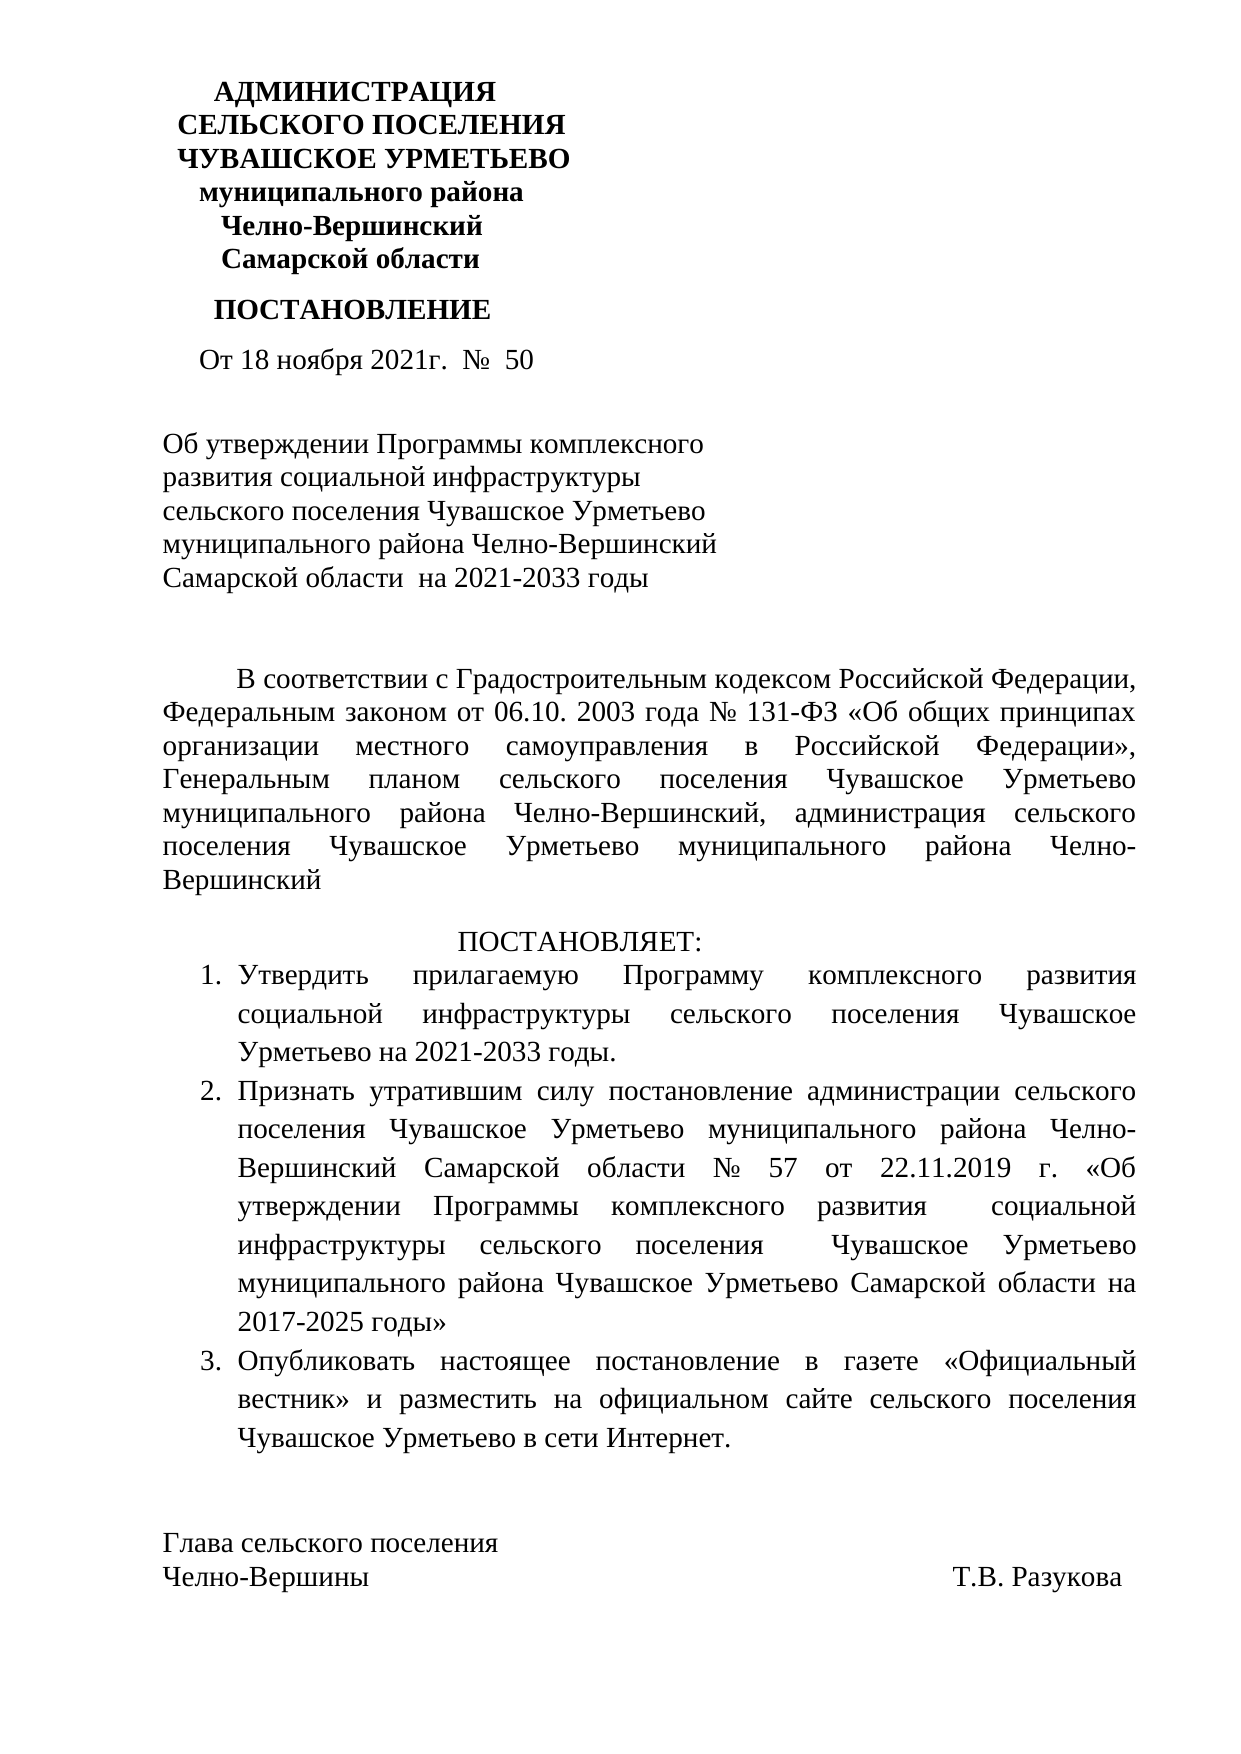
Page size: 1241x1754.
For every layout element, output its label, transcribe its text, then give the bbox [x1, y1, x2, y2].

text ЧУВАШСКОЕ УРМЕТЬЕВО [162, 141, 1137, 174]
text Самарской области [162, 242, 1137, 275]
text Об утверждении Программы комплексного [162, 426, 1137, 459]
text Самарской области на 2021-2033 годы [162, 560, 1137, 594]
text Челно-Вершинский [162, 208, 1137, 242]
text развития социальной инфраструктуры [162, 459, 1137, 493]
text ПОСТАНОВЛЕНИЕ [162, 292, 1137, 325]
text Глава сельского поселения [162, 1525, 1137, 1559]
text ПОСТАНОВЛЯЕТ: [384, 924, 1137, 957]
text Челно-Вершины Т.В. Разукова [162, 1559, 1137, 1592]
list Утвердить прилагаемую Программу комплексного развития социальной инфраструктуры сельского поселения Чувашское Урметьево на 2021-2033 годы. [200, 957, 1137, 1068]
list Опубликовать настоящее постановление в газете «Официальный вестник» и разместить на официальном сайте сельского поселения Чувашское Урметьево в сети Интернет. [200, 1343, 1137, 1453]
list Признать утратившим силу постановление администрации сельского поселения Чувашское Урметьево муниципального района Челно-Вершинский Самарской области № 57 от 22.11.2019 г. «Об утверждении Программы комплексного развития социальной инфраструктуры сельского поселения Чувашское Урметьево муниципального района Чувашское Урметьево Самарской области на 2017-2025 годы» [200, 1073, 1137, 1338]
text СЕЛЬСКОГО ПОСЕЛЕНИЯ [162, 107, 1137, 141]
text АДМИНИСТРАЦИЯ [162, 74, 1137, 107]
text сельского поселения Чувашское Урметьево [162, 493, 1137, 527]
text муниципального района [162, 174, 1137, 208]
text В соответствии с Градостроительным кодексом Российской Федерации, Федеральным законом от 06.10. 2003 года № 131-ФЗ «Об общих принципах организации местного самоуправления в Российской Федерации», Генеральным планом сельского поселения Чувашское Урметьево муниципального района Челно-Вершинский, администрация сельского поселения Чувашское Урметьево муниципального района Челно-Вершинский [162, 661, 1137, 896]
text От 18 ноября 2021г. № 50 [162, 342, 1137, 376]
text муниципального района Челно-Вершинский [162, 527, 1137, 560]
